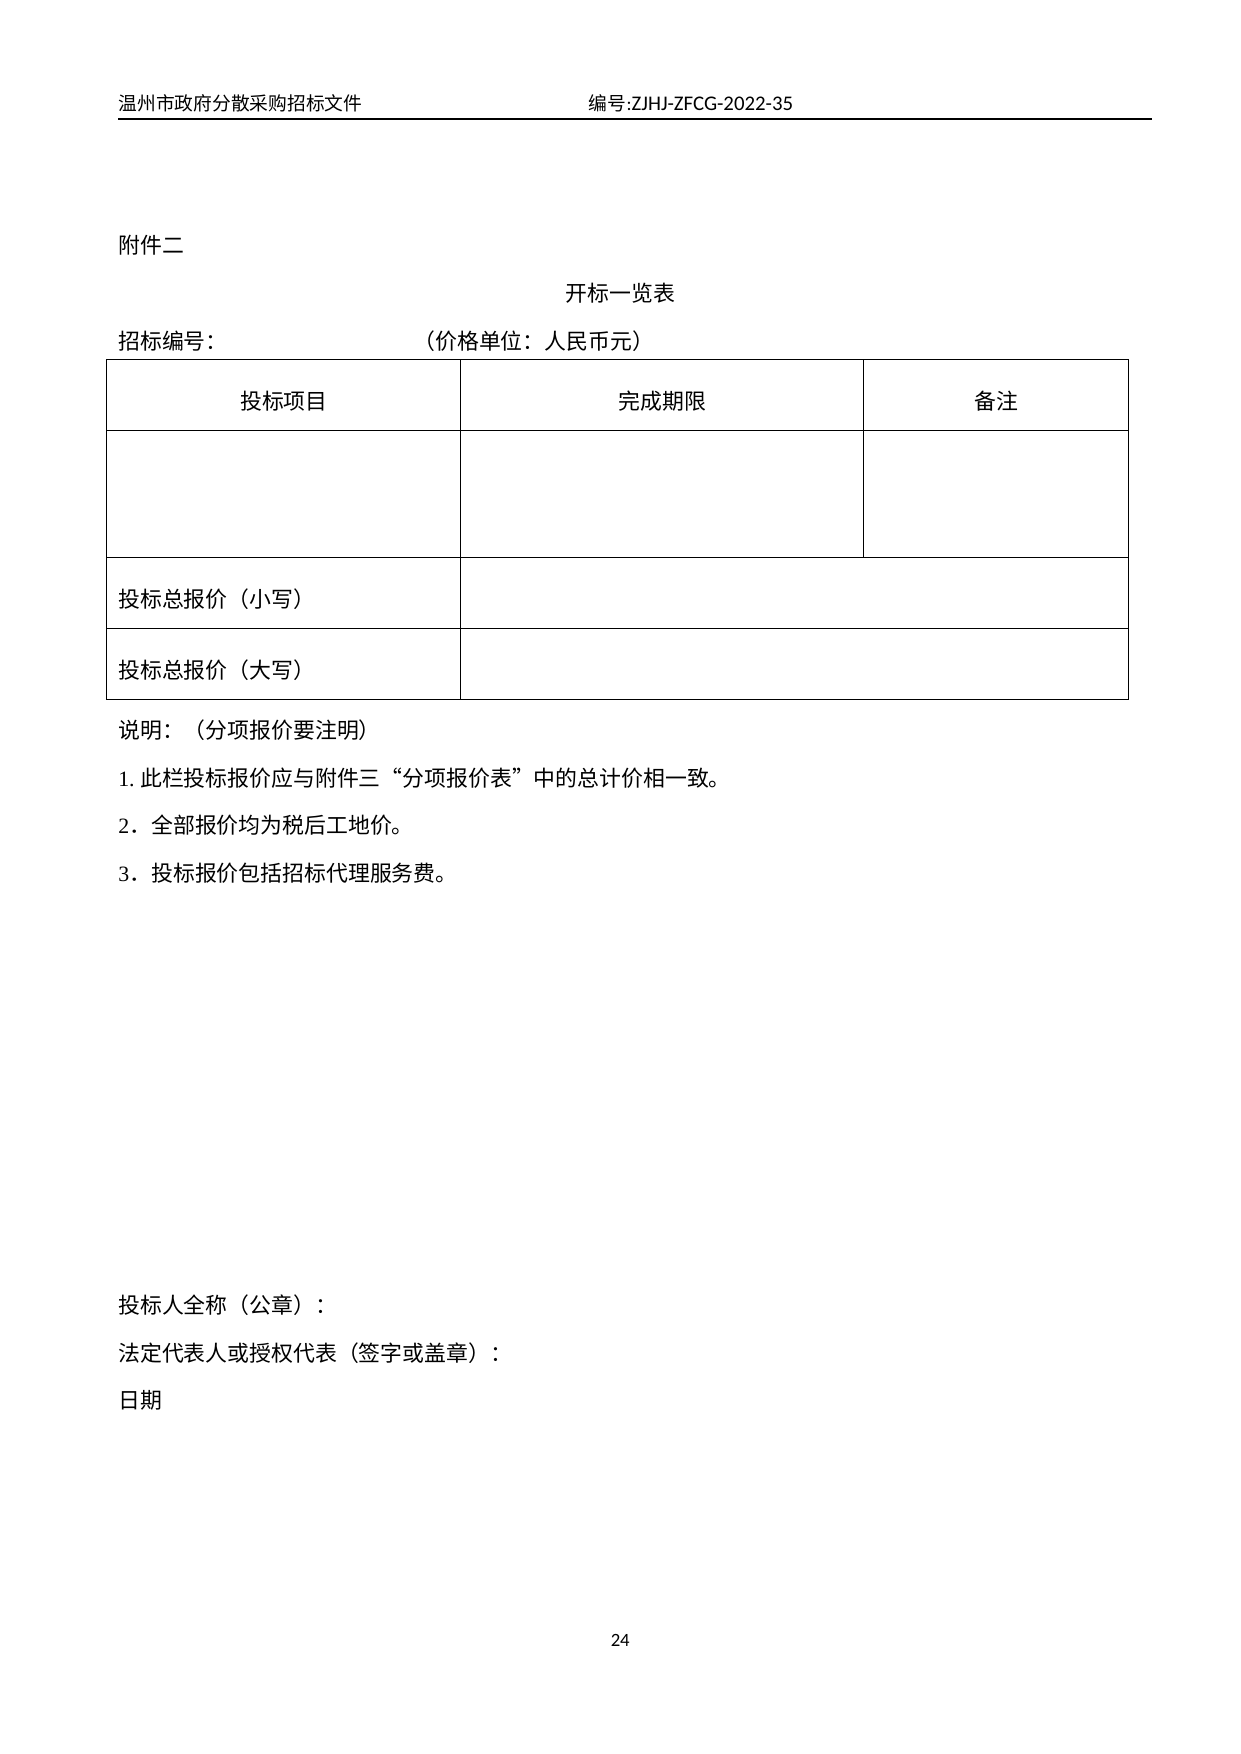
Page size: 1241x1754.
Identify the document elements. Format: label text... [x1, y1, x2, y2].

table_cell 投标总报价（大写） [107, 629, 460, 699]
text 说明：（分项报价要注明） [118, 700, 1122, 748]
text 开标一览表 [118, 263, 1122, 311]
table_cell [461, 629, 1128, 699]
table_cell [864, 431, 1128, 557]
text 附件二 [118, 215, 1122, 263]
table_cell [461, 431, 863, 557]
text 日期 [118, 1371, 1122, 1418]
text 招标编号： （价格单位：人民币元） [118, 311, 1122, 359]
table_header 投标项目 [107, 360, 460, 430]
text 法定代表人或授权代表（签字或盖章）： [118, 1323, 1122, 1371]
text 3．投标报价包括招标代理服务费。 [118, 843, 1122, 891]
text 1. 此栏投标报价应与附件三“分项报价表”中的总计价相一致。 [118, 748, 1122, 796]
table_header 备注 [864, 360, 1128, 430]
text 投标人全称（公章）： [118, 1275, 1122, 1323]
text 2．全部报价均为税后工地价。 [118, 796, 1122, 843]
table_header 完成期限 [461, 360, 863, 430]
table_cell [461, 558, 1128, 628]
table_cell 投标总报价（小写） [107, 558, 460, 628]
table_cell [107, 431, 460, 557]
